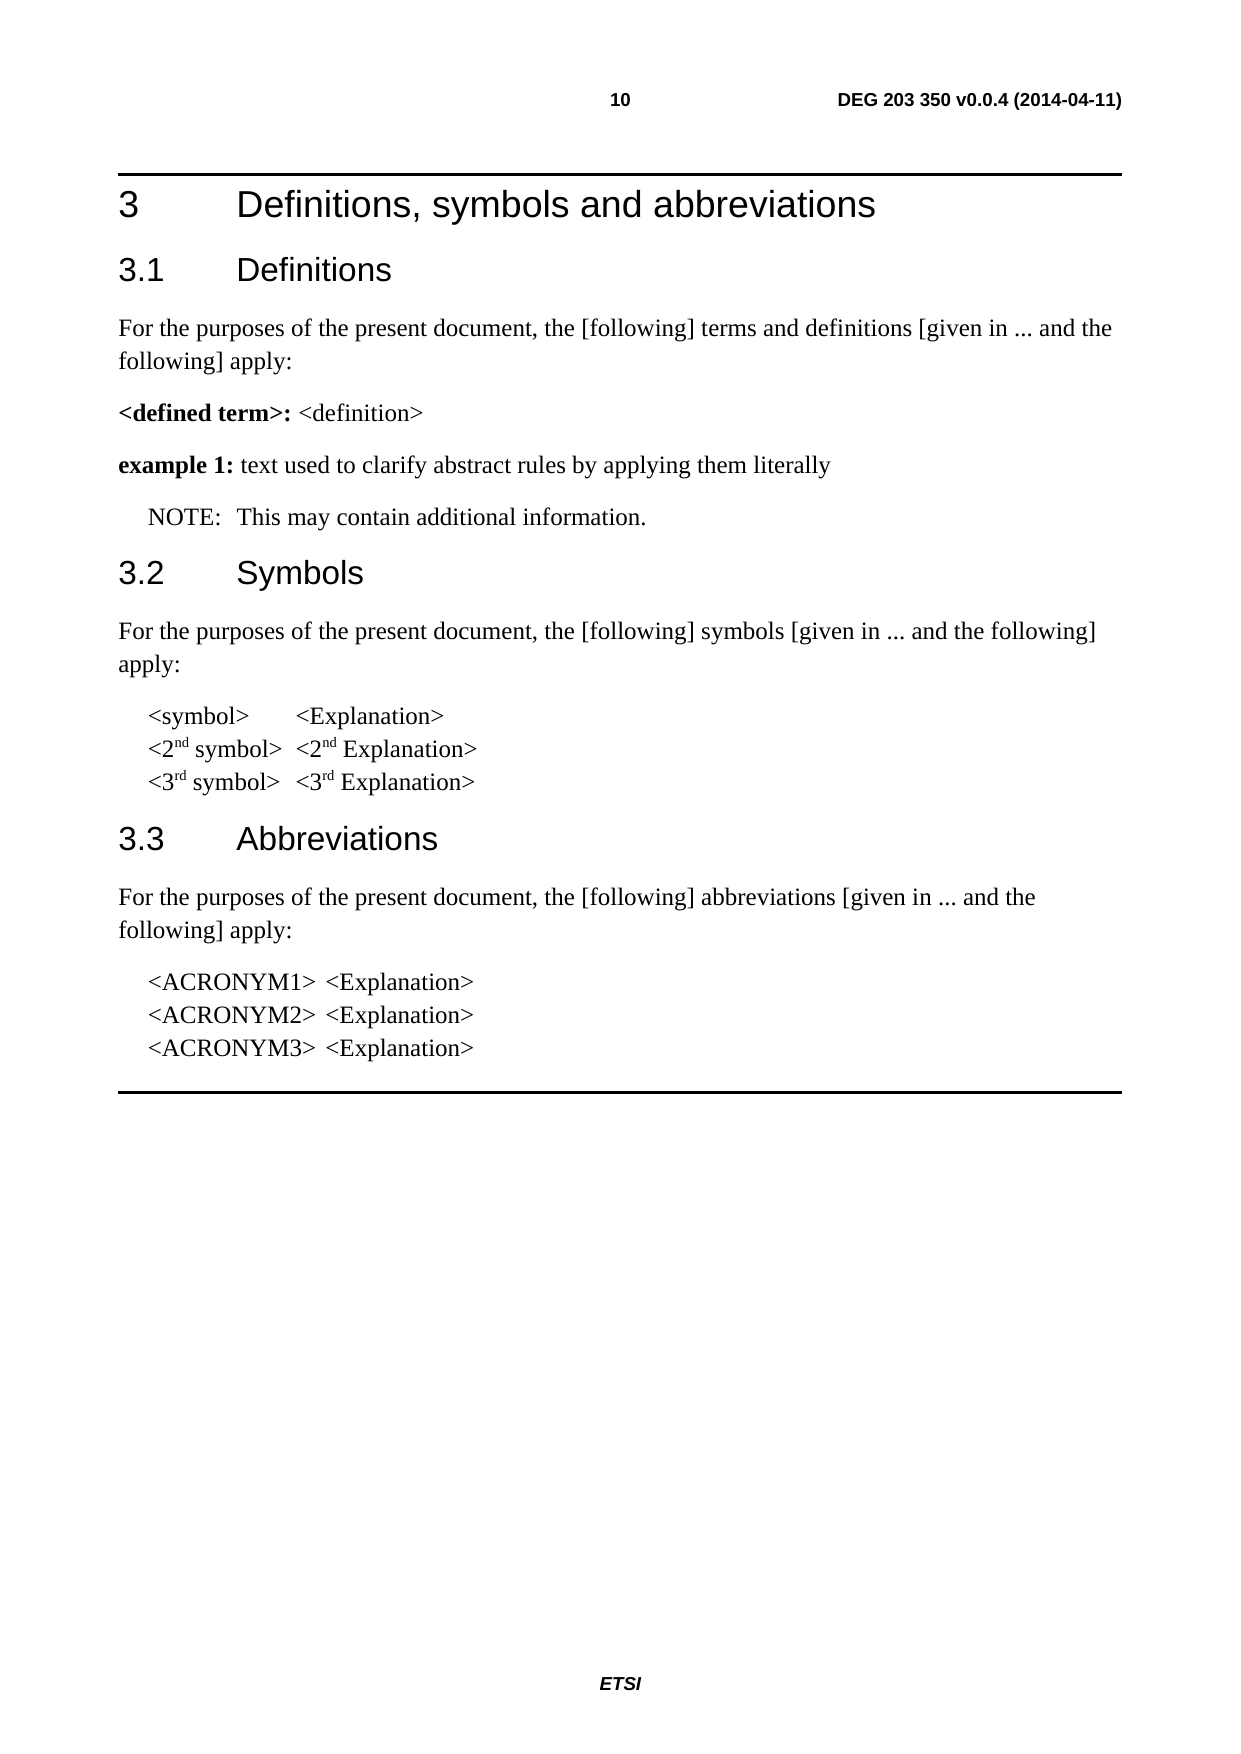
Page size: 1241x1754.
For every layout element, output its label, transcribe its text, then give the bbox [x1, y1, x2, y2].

text <ACRONYM3> <Explanation> [148, 1033, 1122, 1061]
text <defined term>: <definition> [118, 398, 1122, 427]
text <ACRONYM2> <Explanation> [148, 1000, 1122, 1028]
text For the purposes of the present document, the [following] abbreviations [given in ... and the following] apply: [118, 882, 1122, 944]
subtitle 3 Definitions, symbols and abbreviations [118, 176, 1122, 225]
text <symbol> <Explanation> [148, 701, 1122, 730]
text <ACRONYM1> <Explanation> [148, 967, 1122, 995]
text For the purposes of the present document, the [following] symbols [given in ... and the following] apply: [118, 616, 1122, 678]
subtitle 3.3 Abbreviations [118, 819, 1122, 857]
text NOTE: This may contain additional information. [148, 502, 1122, 530]
text <3rd symbol> <3rd Explanation> [148, 767, 1122, 796]
text example 1: text used to clarify abstract rules by applying them literally [118, 450, 1122, 479]
text For the purposes of the present document, the [following] terms and definitions [given in ... and the following] apply: [118, 313, 1122, 375]
subtitle 3.1 Definitions [118, 250, 1122, 289]
subtitle 3.2 Symbols [118, 553, 1122, 592]
text <2nd symbol> <2nd Explanation> [148, 734, 1122, 763]
